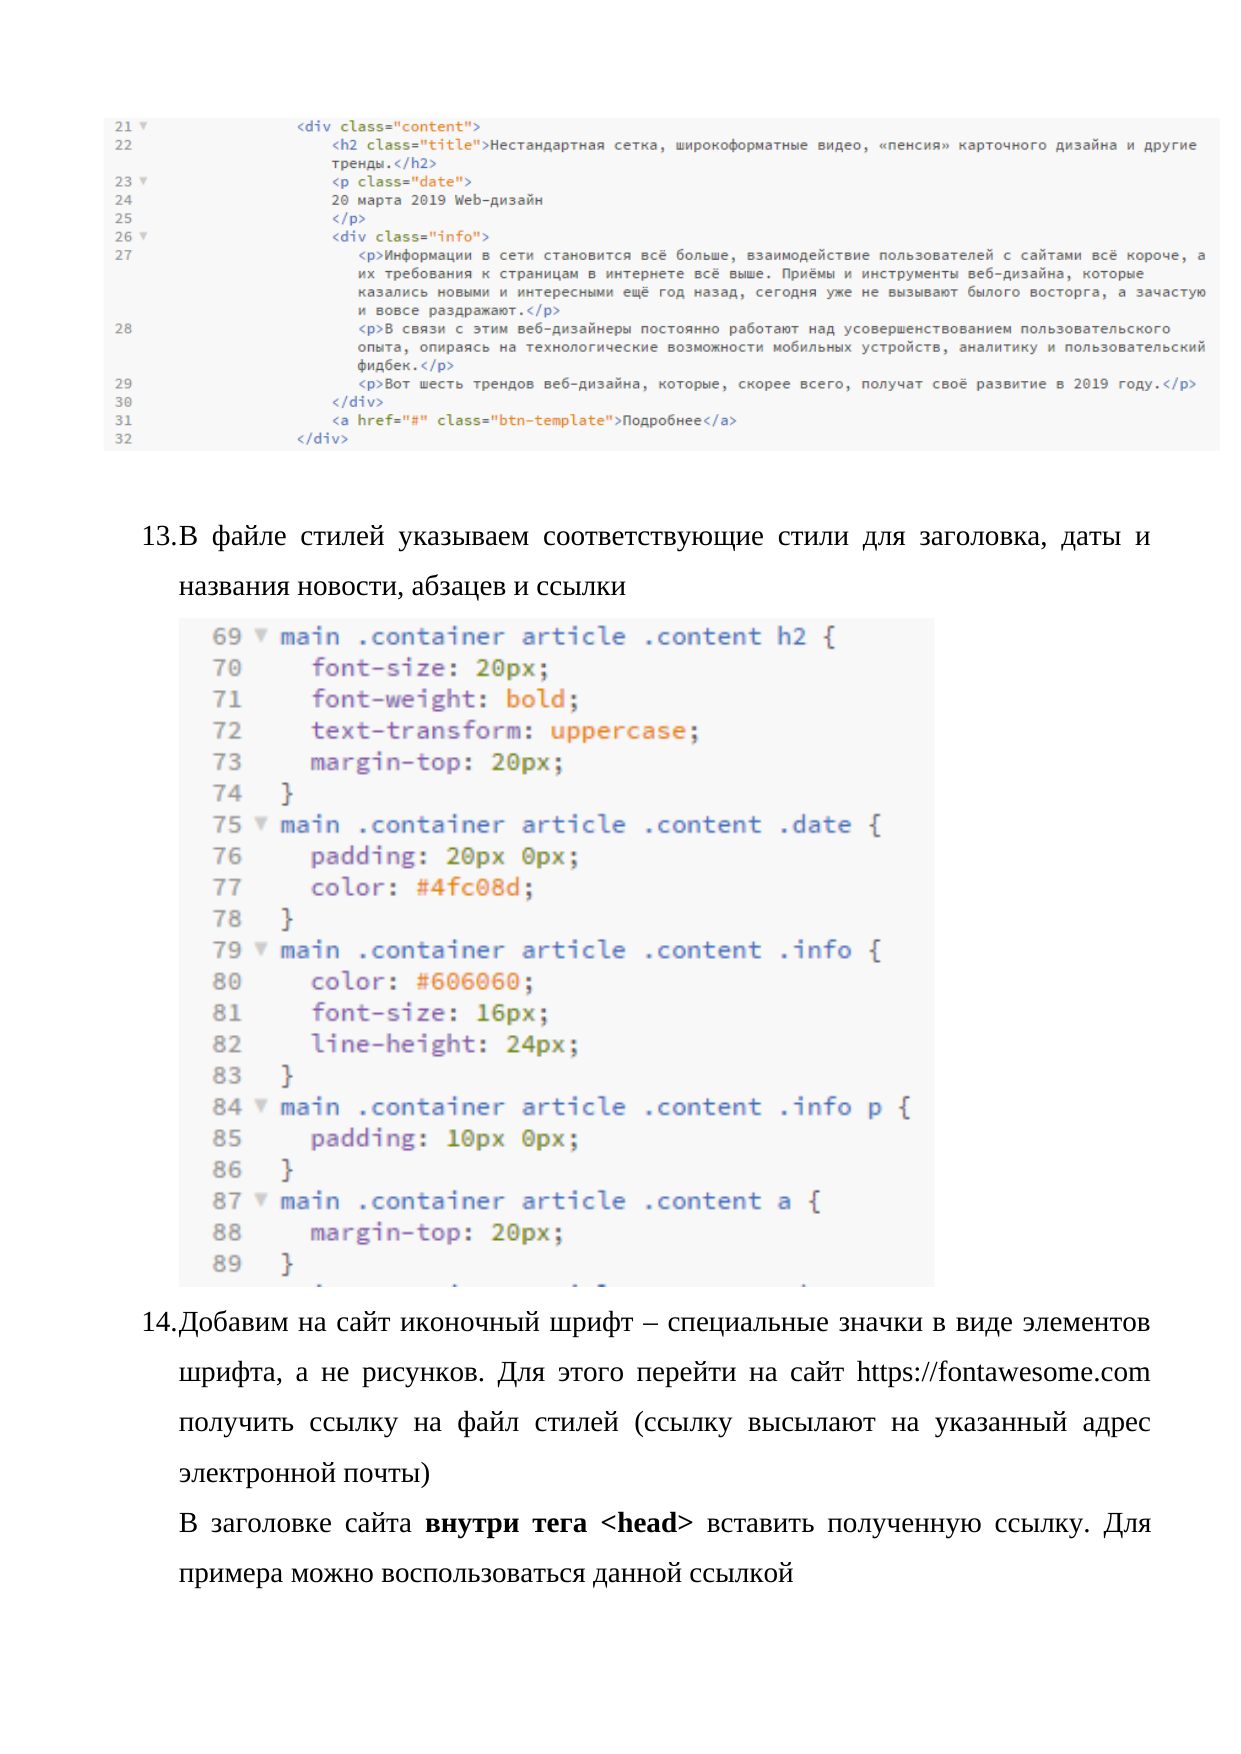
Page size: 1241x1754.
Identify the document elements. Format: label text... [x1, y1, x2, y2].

list В файле стилей указываем соответствующие стили для заголовка, даты и названия новости, абзацев и ссылки [141, 518, 1152, 602]
picture [103, 118, 1220, 451]
list Добавим на сайт иконочный шрифт – специальные значки в виде элементов шрифта, а не рисунков. Для этого перейти на сайт https://fontawesome.com получить ссылку на файл стилей (ссылку высылают на указанный адрес электронной почты) [141, 1304, 1152, 1488]
list В заголовке сайта внутри тега <head> вставить полученную ссылку. Для примера можно воспользоваться данной ссылкой [178, 1505, 1152, 1589]
picture [178, 618, 935, 1287]
